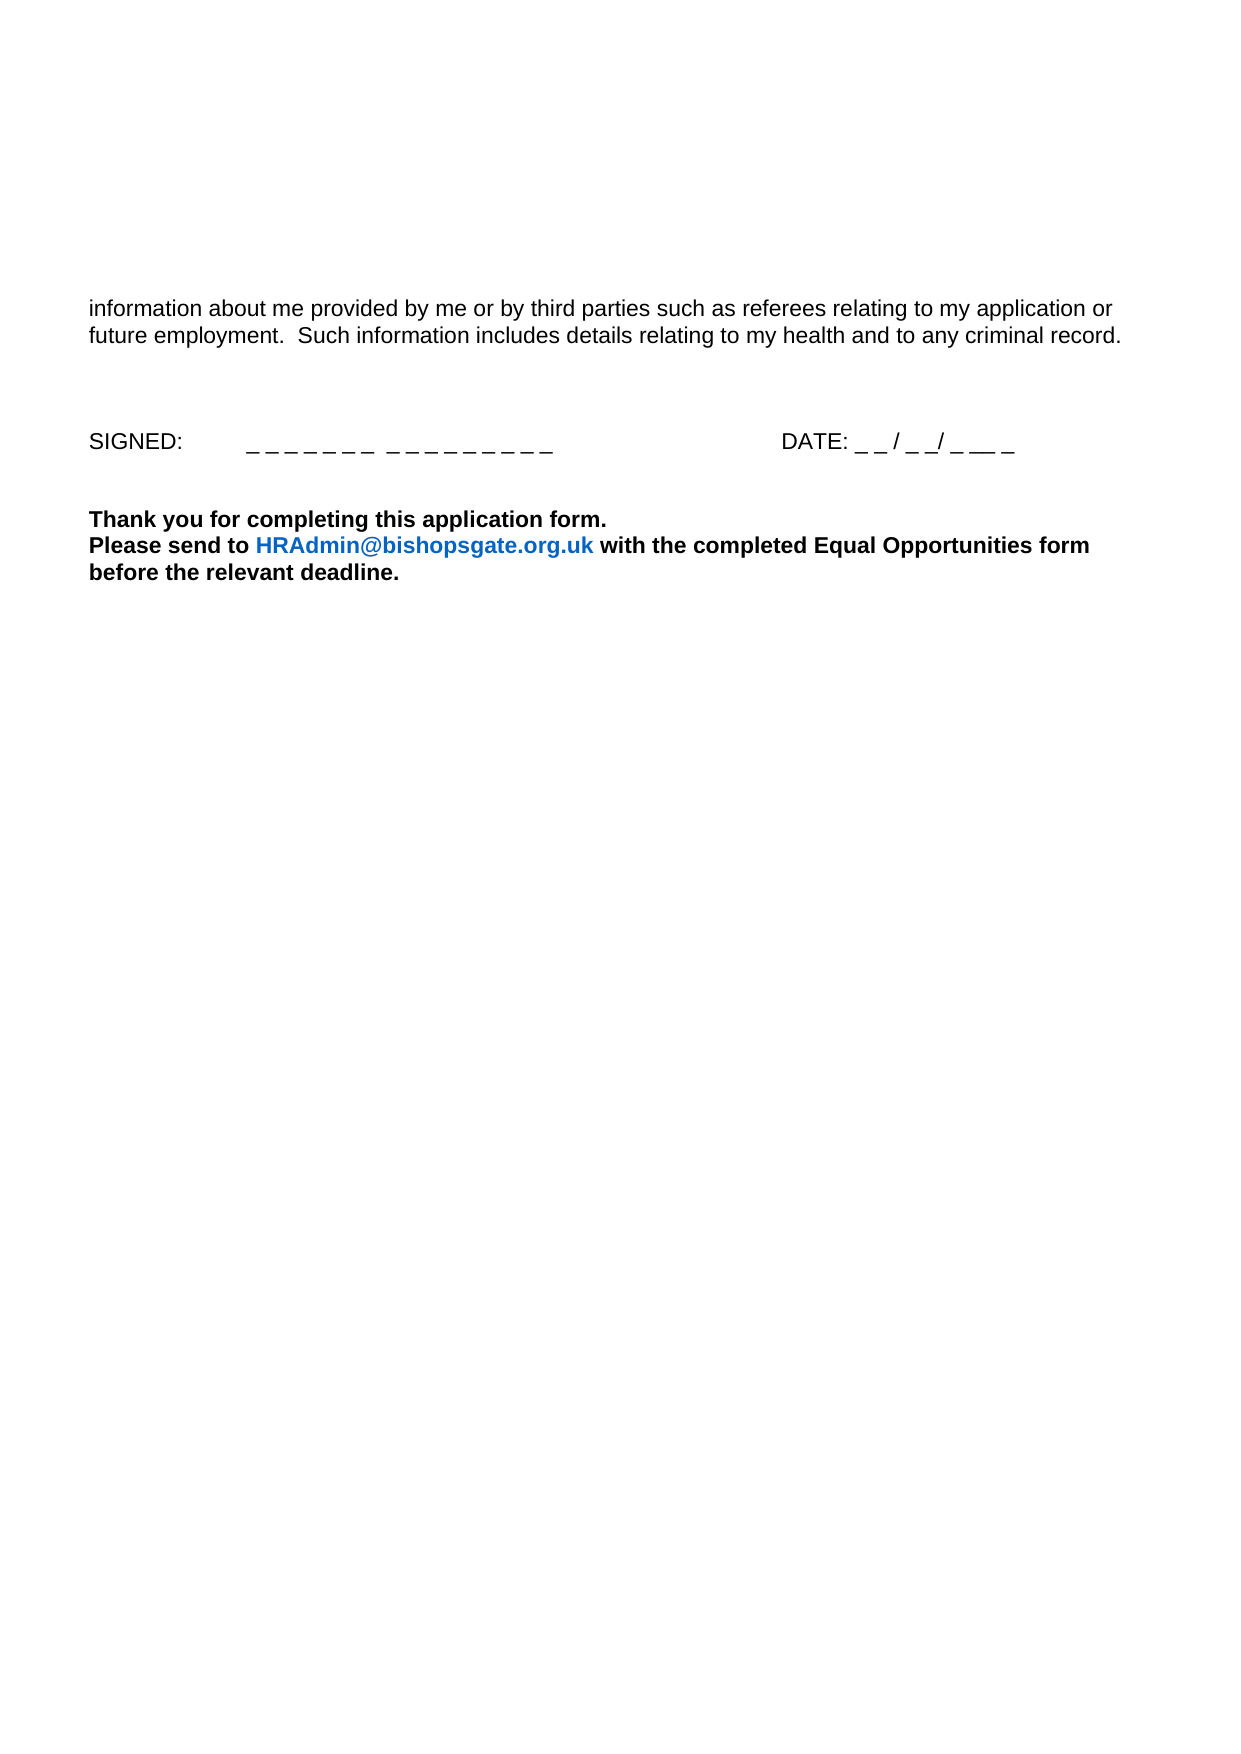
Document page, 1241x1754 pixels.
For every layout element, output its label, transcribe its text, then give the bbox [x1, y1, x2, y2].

text SIGNED: _ _ _ _ _ _ _ _ _ _ _ _ _ _ _ _ DATE: _ _ / _ _/ _ __ _ [89, 428, 1152, 454]
text Thank you for completing this application form. [89, 506, 1152, 532]
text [89, 295, 1152, 348]
text Please send to HRAdmin@bishopsgate.org.uk with the completed Equal Opportunities form before the relevant deadline. [89, 532, 1152, 585]
